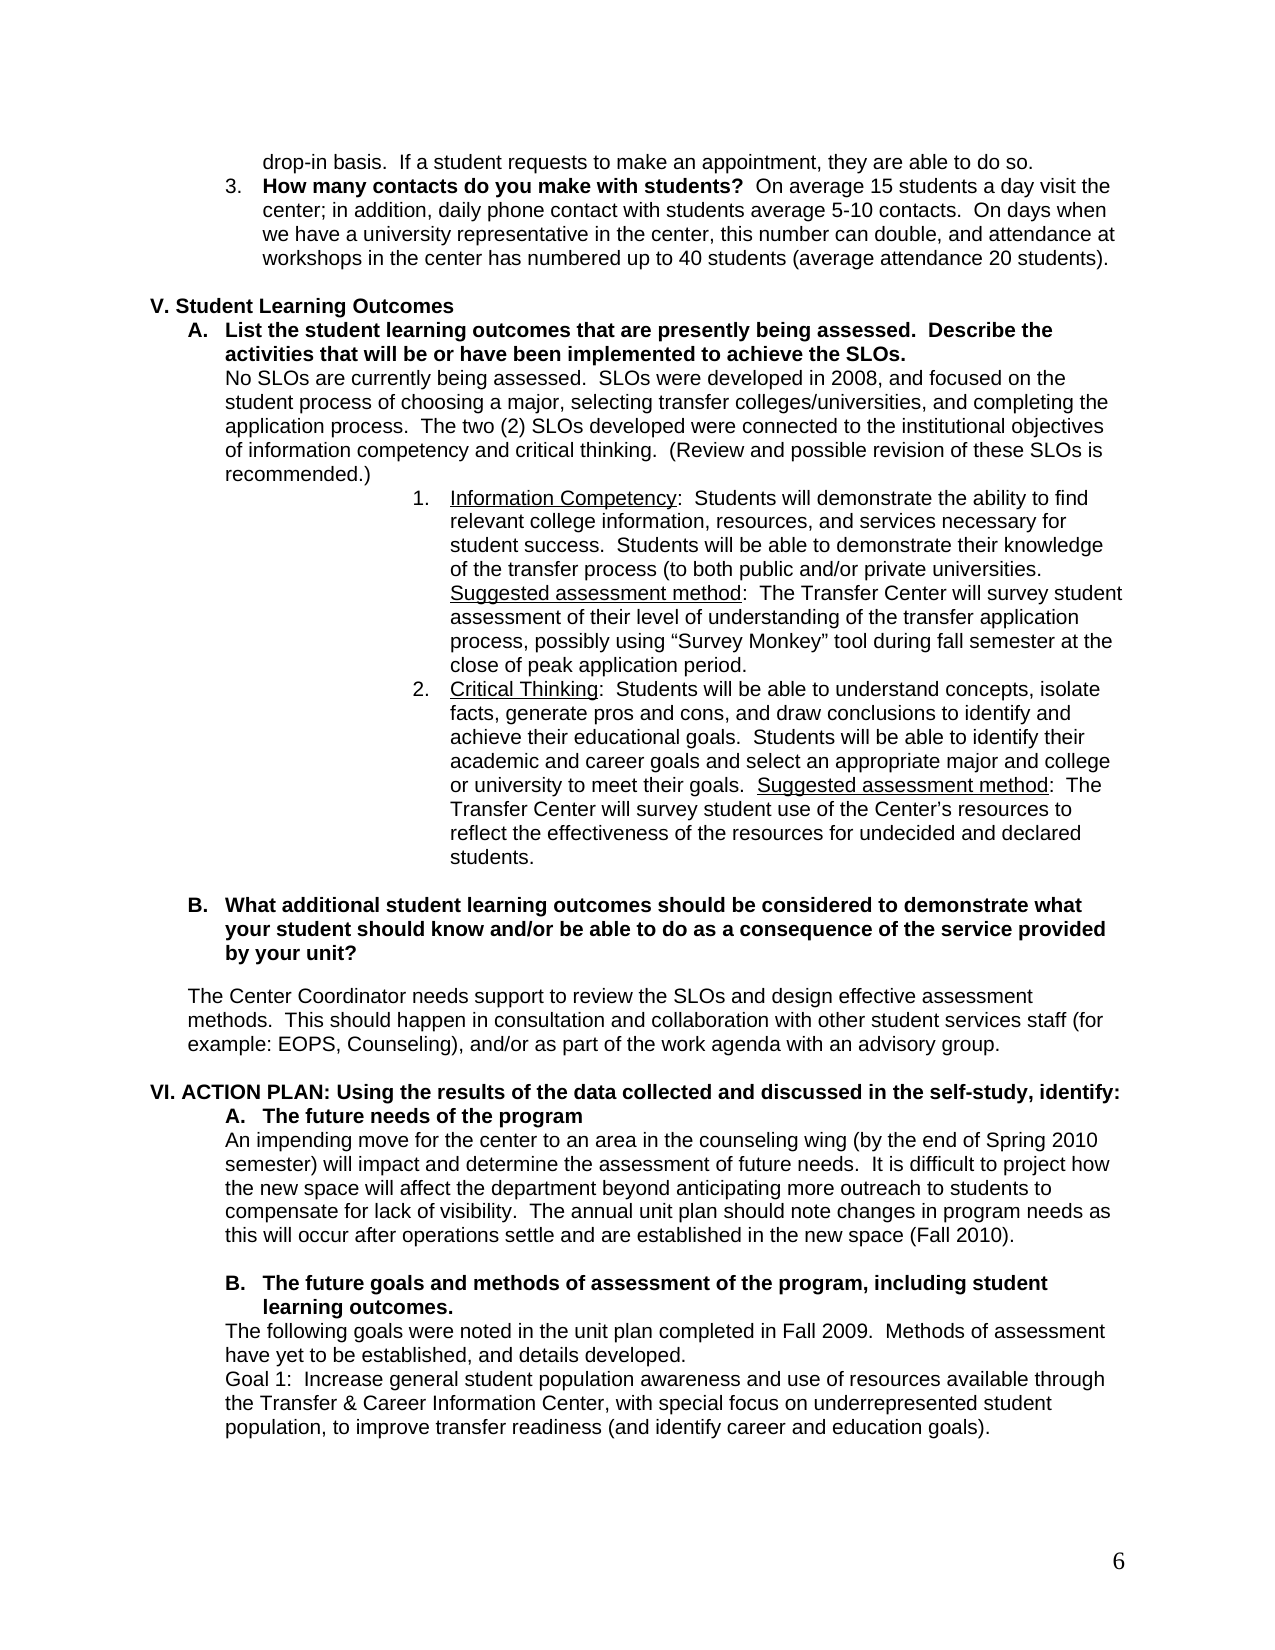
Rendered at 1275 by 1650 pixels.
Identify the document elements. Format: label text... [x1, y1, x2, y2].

list Critical Thinking: Students will be able to understand concepts, isolate facts, generate pros and cons, and draw conclusions to identify and achieve their educational goals. Students will be able to identify their academic and career goals and select an appropriate major and college or university to meet their goals. Suggested assessment method: The Transfer Center will survey student use of the Center’s resources to reflect the effectiveness of the resources for undecided and declared students. [412, 677, 1125, 869]
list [225, 150, 1125, 174]
list Information Competency: Students will demonstrate the ability to find relevant college information, resources, and services necessary for student success. Students will be able to demonstrate their knowledge of the transfer process (to both public and/or private universities. Suggested assessment method: The Transfer Center will survey student assessment of their level of understanding of the transfer application process, possibly using “Survey Monkey” tool during fall semester at the close of peak application period. [412, 485, 1125, 677]
text Goal 1: Increase general student population awareness and use of resources available through the Transfer & Career Information Center, with special focus on underrepresented student population, to improve transfer readiness (and identify career and education goals). [225, 1367, 1125, 1439]
list List the student learning outcomes that are presently being assessed. Describe the activities that will be or have been implemented to achieve the SLOs. [187, 318, 1125, 366]
text VI. ACTION PLAN: Using the results of the data collected and discussed in the self-study, identify: [150, 1079, 1125, 1103]
list How many contacts do you make with students? On average 15 students a day visit the center; in addition, daily phone contact with students average 5-10 contacts. On days when we have a university representative in the center, this number can double, and attendance at workshops in the center has numbered up to 40 students (average attendance 20 students). [225, 174, 1125, 270]
text The following goals were noted in the unit plan completed in Fall 2009. Methods of assessment have yet to be established, and details developed. [225, 1319, 1125, 1367]
text An impending move for the center to an area in the counseling wing (by the end of Spring 2010 semester) will impact and determine the assessment of future needs. It is difficult to project how the new space will affect the department beyond anticipating more outreach to students to compensate for lack of visibility. The annual unit plan should note changes in program needs as this will occur after operations settle and are established in the new space (Fall 2010). [225, 1127, 1125, 1247]
list The future goals and methods of assessment of the program, including student learning outcomes. [225, 1271, 1125, 1319]
list The future needs of the program [225, 1103, 1125, 1127]
text V. Student Learning Outcomes [150, 294, 1125, 318]
text The Center Coordinator needs support to review the SLOs and design effective assessment methods. This should happen in consultation and collaboration with other student services staff (for example: EOPS, Counseling), and/or as part of the work agenda with an advisory group. [187, 984, 1125, 1056]
list What additional student learning outcomes should be considered to demonstrate what your student should know and/or be able to do as a consequence of the service provided by your unit? [187, 893, 1125, 964]
text No SLOs are currently being assessed. SLOs were developed in 2008, and focused on the student process of choosing a major, selecting transfer colleges/universities, and completing the application process. The two (2) SLOs developed were connected to the institutional objectives of information competency and critical thinking. (Review and possible revision of these SLOs is recommended.) [225, 366, 1125, 485]
